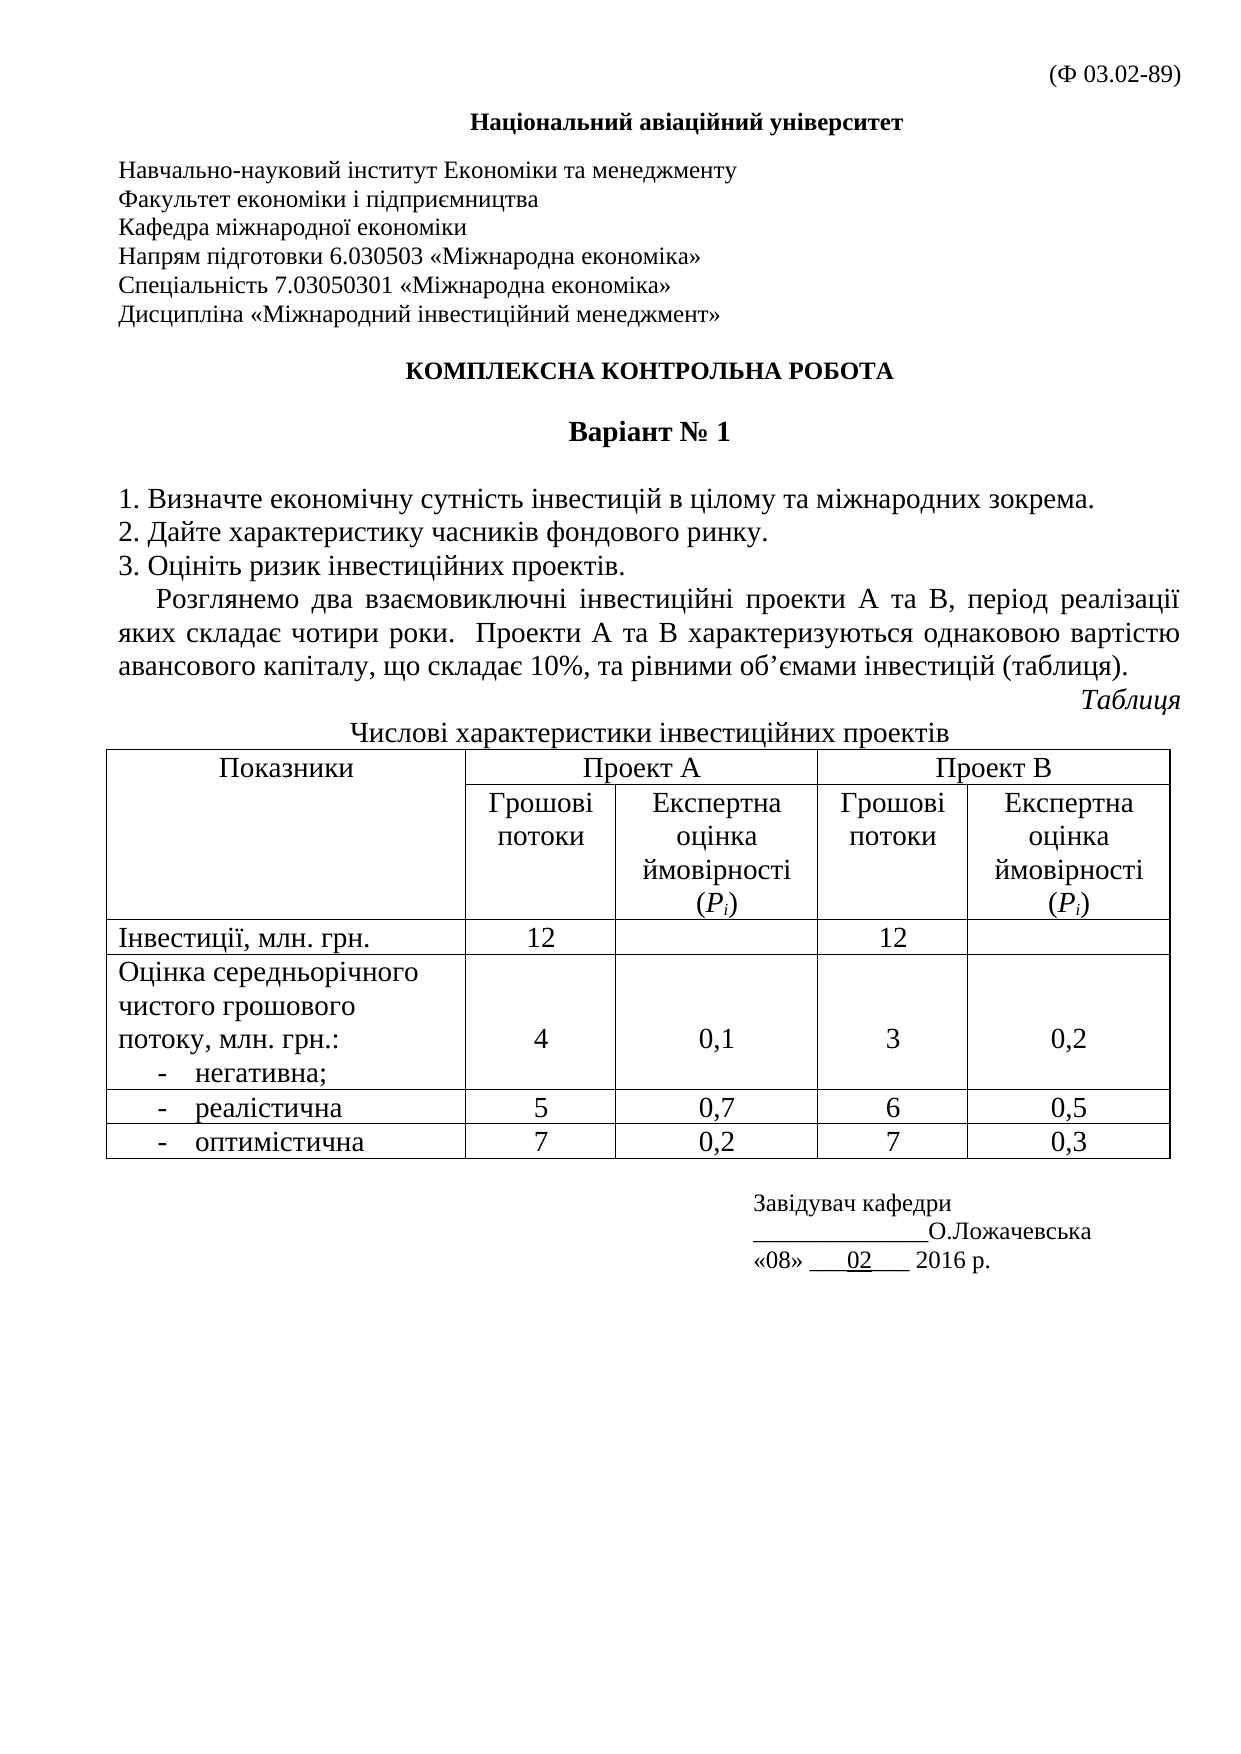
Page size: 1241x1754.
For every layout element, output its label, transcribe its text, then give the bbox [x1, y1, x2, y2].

table_header Проект А [466, 750, 817, 784]
table_cell 0,7 [616, 1090, 817, 1123]
table_cell 0,5 [968, 1090, 1169, 1123]
table_cell [968, 920, 1169, 953]
text Спеціальність 7.03050301 «Міжнародна економіка» [118, 270, 1181, 299]
table_cell 4 [466, 955, 615, 1089]
table_cell Експертна оцінка ймовірності (Рі) [968, 785, 1169, 919]
table_cell 7 [466, 1124, 615, 1158]
text Навчально-науковий інститут Економіки та менеджменту [118, 155, 1181, 184]
table_cell оптимістична [107, 1124, 465, 1158]
table_header Показники [107, 750, 465, 919]
text Числові характеристики інвестиційних проектів [118, 716, 1181, 749]
table_cell 12 [466, 920, 615, 953]
text Факультет економіки і підприємництва [118, 184, 1181, 212]
table_cell 0,3 [968, 1124, 1169, 1158]
table_cell 12 [818, 920, 967, 953]
text ______________О.Ложачевська [118, 1216, 1181, 1245]
table_cell Оцінка середньорічного чистого грошового потоку, млн. грн.: негативна; [107, 955, 465, 1089]
text 2. Дайте характеристику часників фондового ринку. [118, 514, 1181, 548]
table_cell 7 [818, 1124, 967, 1158]
subtitle Варіант № 1 [118, 414, 1181, 447]
text 3. Оцініть ризик інвестиційних проектів. [118, 548, 1181, 581]
text Розглянемо два взаємовиключні інвестиційні проекти А та В, період реалізації яких складає чотири роки. Проекти А та В характеризуються однаковою вартістю авансового капіталу, що складає 10%, та рівними об’ємами інвестицій (таблиця). [118, 581, 1181, 682]
table_cell Грошові потоки [818, 785, 967, 919]
table_cell реалістична [107, 1090, 465, 1123]
text (Ф 03.02-89) [118, 59, 1181, 88]
text Завідувач кафедри [118, 1188, 1181, 1216]
table_cell Грошові потоки [466, 785, 615, 919]
subtitle КОМПЛЕКСНА КОНТРОЛЬНА РОБОТА [118, 356, 1181, 385]
text Дисципліна «Міжнародний інвестиційний менеджмент» [118, 299, 1181, 327]
table_cell 0,2 [968, 955, 1169, 1089]
subtitle Напрям підготовки 6.030503 «Міжнародна економіка» [118, 241, 1181, 270]
table_cell 0,2 [616, 1124, 817, 1158]
table_cell Експертна оцінка ймовірності (Рі) [616, 785, 817, 919]
text Таблиця [118, 682, 1181, 716]
table_header Проект В [818, 750, 1169, 784]
text Національний авіаційний університет [118, 107, 1181, 136]
table_cell 3 [818, 955, 967, 1089]
text 1. Визначте економічну сутність інвестицій в цілому та міжнародних зокрема. [118, 481, 1181, 514]
text Кафедра міжнародної економіки [118, 212, 1181, 241]
table_cell 5 [466, 1090, 615, 1123]
table_cell [616, 920, 817, 953]
table_cell Інвестиції, млн. грн. [107, 920, 465, 953]
table_cell 0,1 [616, 955, 817, 1089]
table_cell 6 [818, 1090, 967, 1123]
text «08» ___02___ 2016 р. [118, 1245, 1181, 1274]
